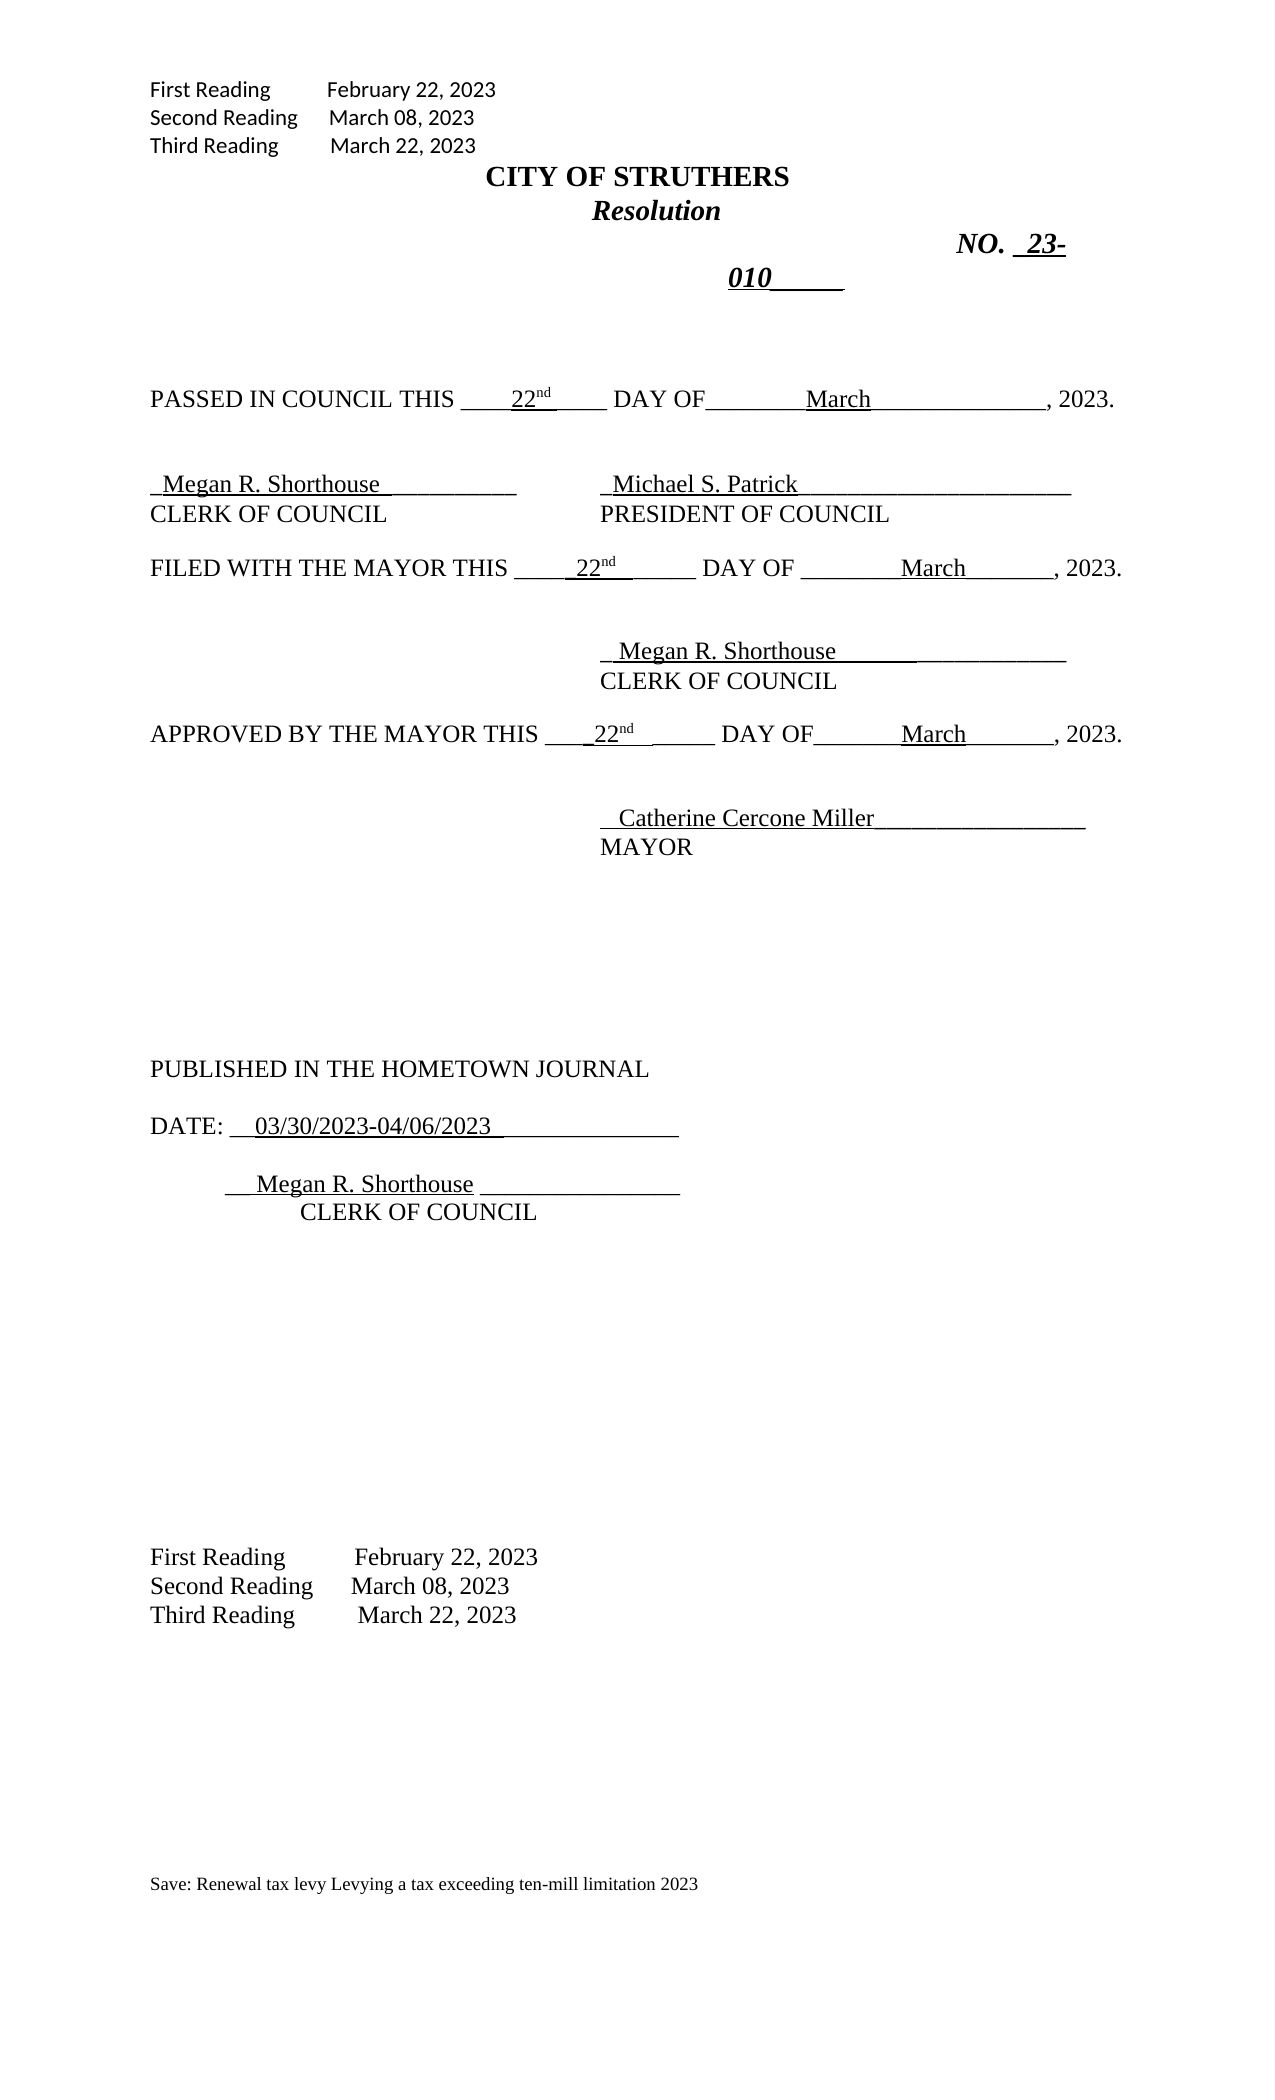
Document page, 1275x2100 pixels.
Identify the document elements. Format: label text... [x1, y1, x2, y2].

text Second Reading March 08, 2023 [150, 1571, 1125, 1600]
text _ Megan R. Shorthouse __________________ [525, 635, 1125, 666]
text PUBLISHED IN THE HOMETOWN JOURNAL [150, 1054, 1125, 1082]
text PASSED IN COUNCIL THIS ____22nd ____ DAY OF________March______________, 2023. [150, 384, 1125, 413]
text __ Megan R. Shorthouse ________________ [150, 1169, 1125, 1197]
text CLERK OF COUNCIL [150, 666, 1125, 694]
text CLERK OF COUNCIL [150, 1197, 1125, 1226]
text Third Reading March 22, 2023 [150, 1600, 1125, 1629]
text FILED WITH THE MAYOR THIS _____22nd _____ DAY OF ________March_______, 2023. [150, 553, 1125, 582]
text CLERK OF COUNCIL PRESIDENT OF COUNCIL [150, 499, 1125, 528]
text _Megan R. Shorthouse___________ _Michael S. Patrick______________________ [150, 469, 1125, 499]
text DATE: __03/30/2023-04/06/2023_______________ [150, 1111, 1125, 1140]
text CITY OF STRUTHERS [150, 159, 1125, 193]
text APPROVED BY THE MAYOR THIS ____22nd _____ DAY OF_______March_______, 2023. [150, 719, 1125, 749]
text Resolution NO. _23-010_____ [450, 193, 1125, 293]
text First Reading February 22, 2023 [150, 1542, 1125, 1571]
text Catherine Cercone Miller_________________ [525, 802, 1125, 832]
text MAYOR [225, 832, 1050, 861]
text Save: Renewal tax levy Levying a tax exceeding ten-mill limitation 2023 [150, 1873, 1125, 1894]
